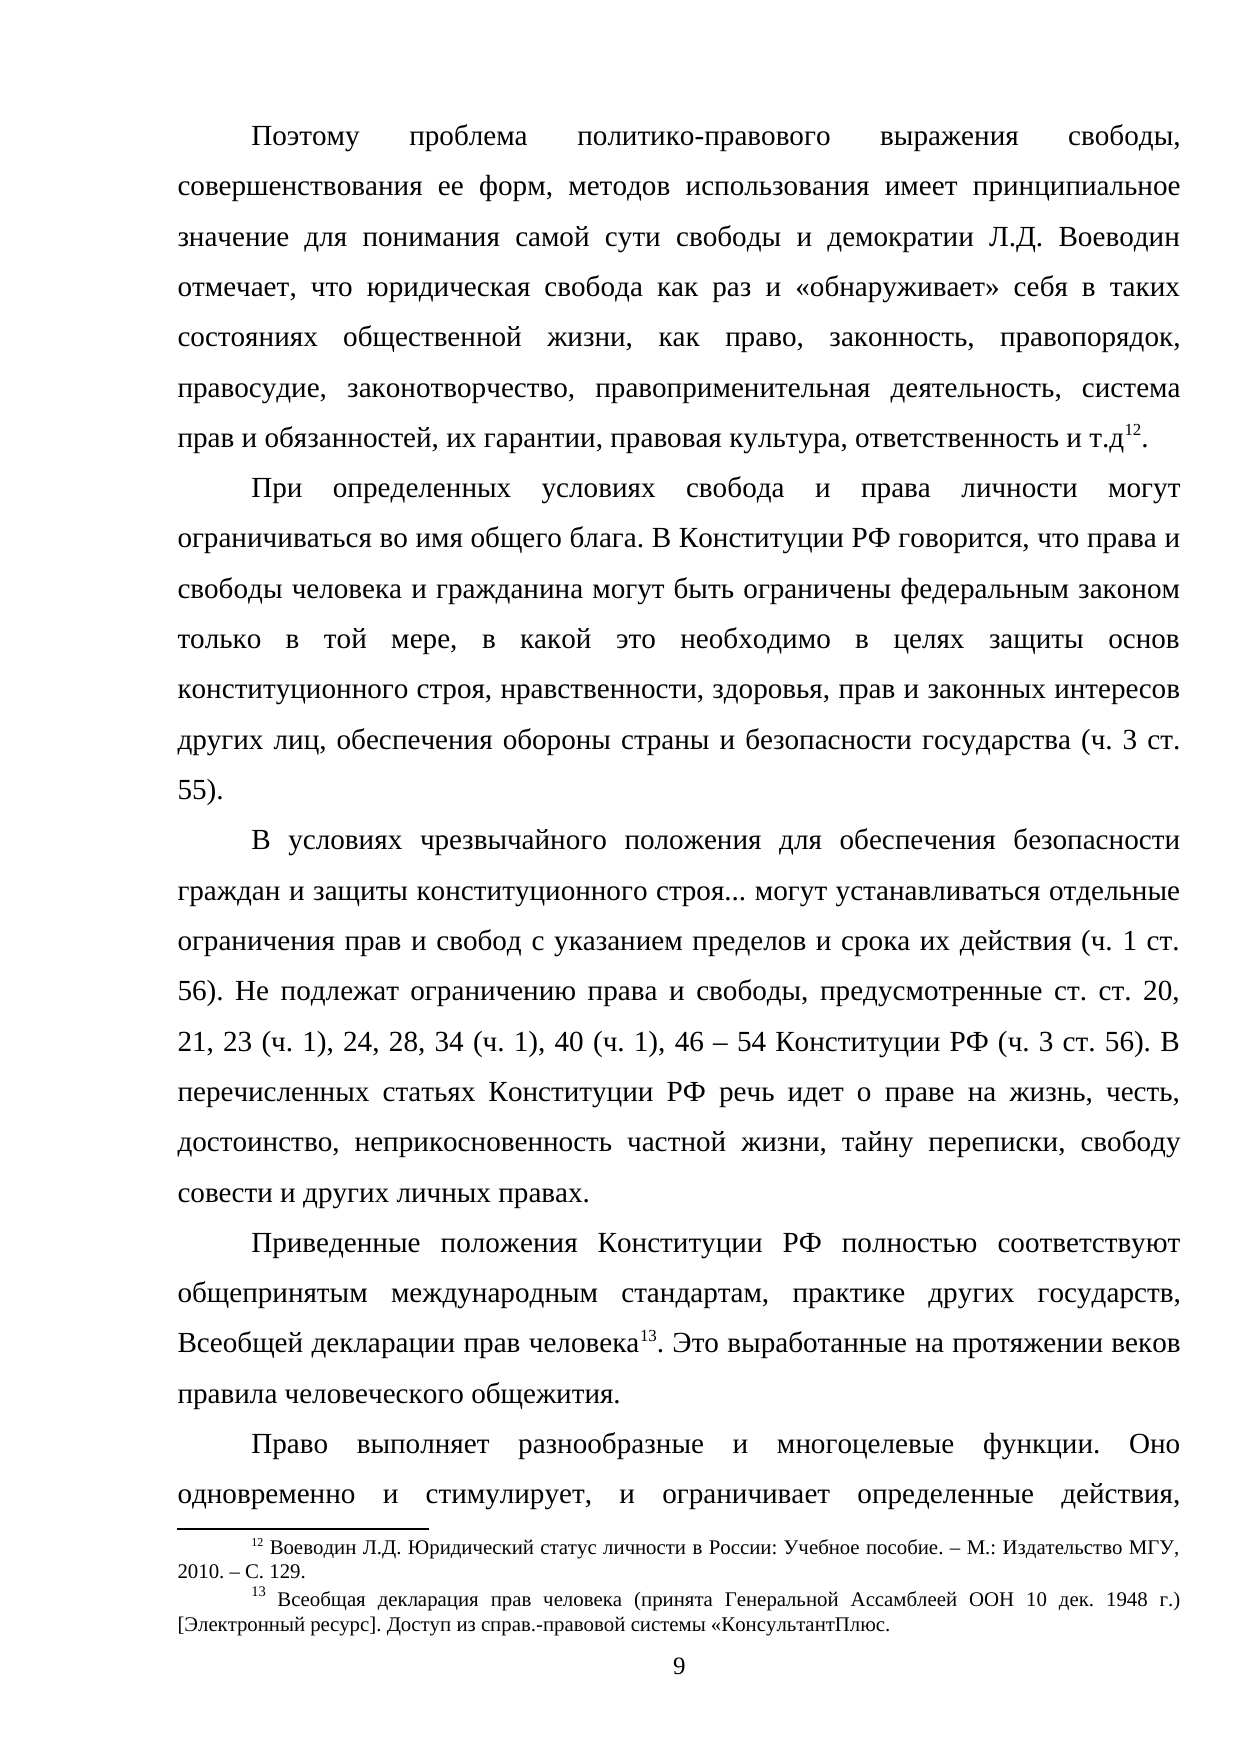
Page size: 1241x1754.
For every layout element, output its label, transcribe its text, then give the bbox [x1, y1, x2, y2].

text Поэтому проблема политико-правового выражения свободы, совершенствования ее форм, методов использования имеет принципиальное значение для понимания самой сути свободы и демократии Л.Д. Воеводин отмечает, что юридическая свобода как раз и «обнаруживает» себя в таких состояниях общественной жизни, как право, законность, правопорядок, правосудие, законотворчество, правоприменительная деятельность, система прав и обязанностей, их гарантии, правовая культура, ответственность и т.д. [177, 118, 1181, 453]
text Приведенные положения Конституции РФ полностью соответствуют общепринятым международным стандартам, практике других государств, Всеобщей декларации прав человека. Это выработанные на протяжении веков правила человеческого общежития. [177, 1225, 1181, 1409]
text В условиях чрезвычайного положения для обеспечения безопасности граждан и защиты конституционного строя... могут устанавливаться отдельные ограничения прав и свобод с указанием пределов и срока их действия (ч. 1 ст. 56). Не подлежат ограничению права и свободы, предусмотренные ст. ст. 20, 21, 23 (ч. 1), 24, 28, 34 (ч. 1), 40 (ч. 1), 46 – 54 Конституции РФ (ч. 3 ст. 56). В перечисленных статьях Конституции РФ речь идет о праве на жизнь, честь, достоинство, неприкосновенность частной жизни, тайну переписки, свободу совести и других личных правах. [177, 822, 1181, 1208]
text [177, 1426, 1181, 1510]
text При определенных условиях свобода и права личности могут ограничиваться во имя общего блага. В Конституции РФ говорится, что права и свободы человека и гражданина могут быть ограничены федеральным законом только в той мере, в какой это необходимо в целях защиты основ конституционного строя, нравственности, здоровья, прав и законных интересов других лиц, обеспечения обороны страны и безопасности государства (ч. 3 ст. 55). [177, 470, 1181, 806]
